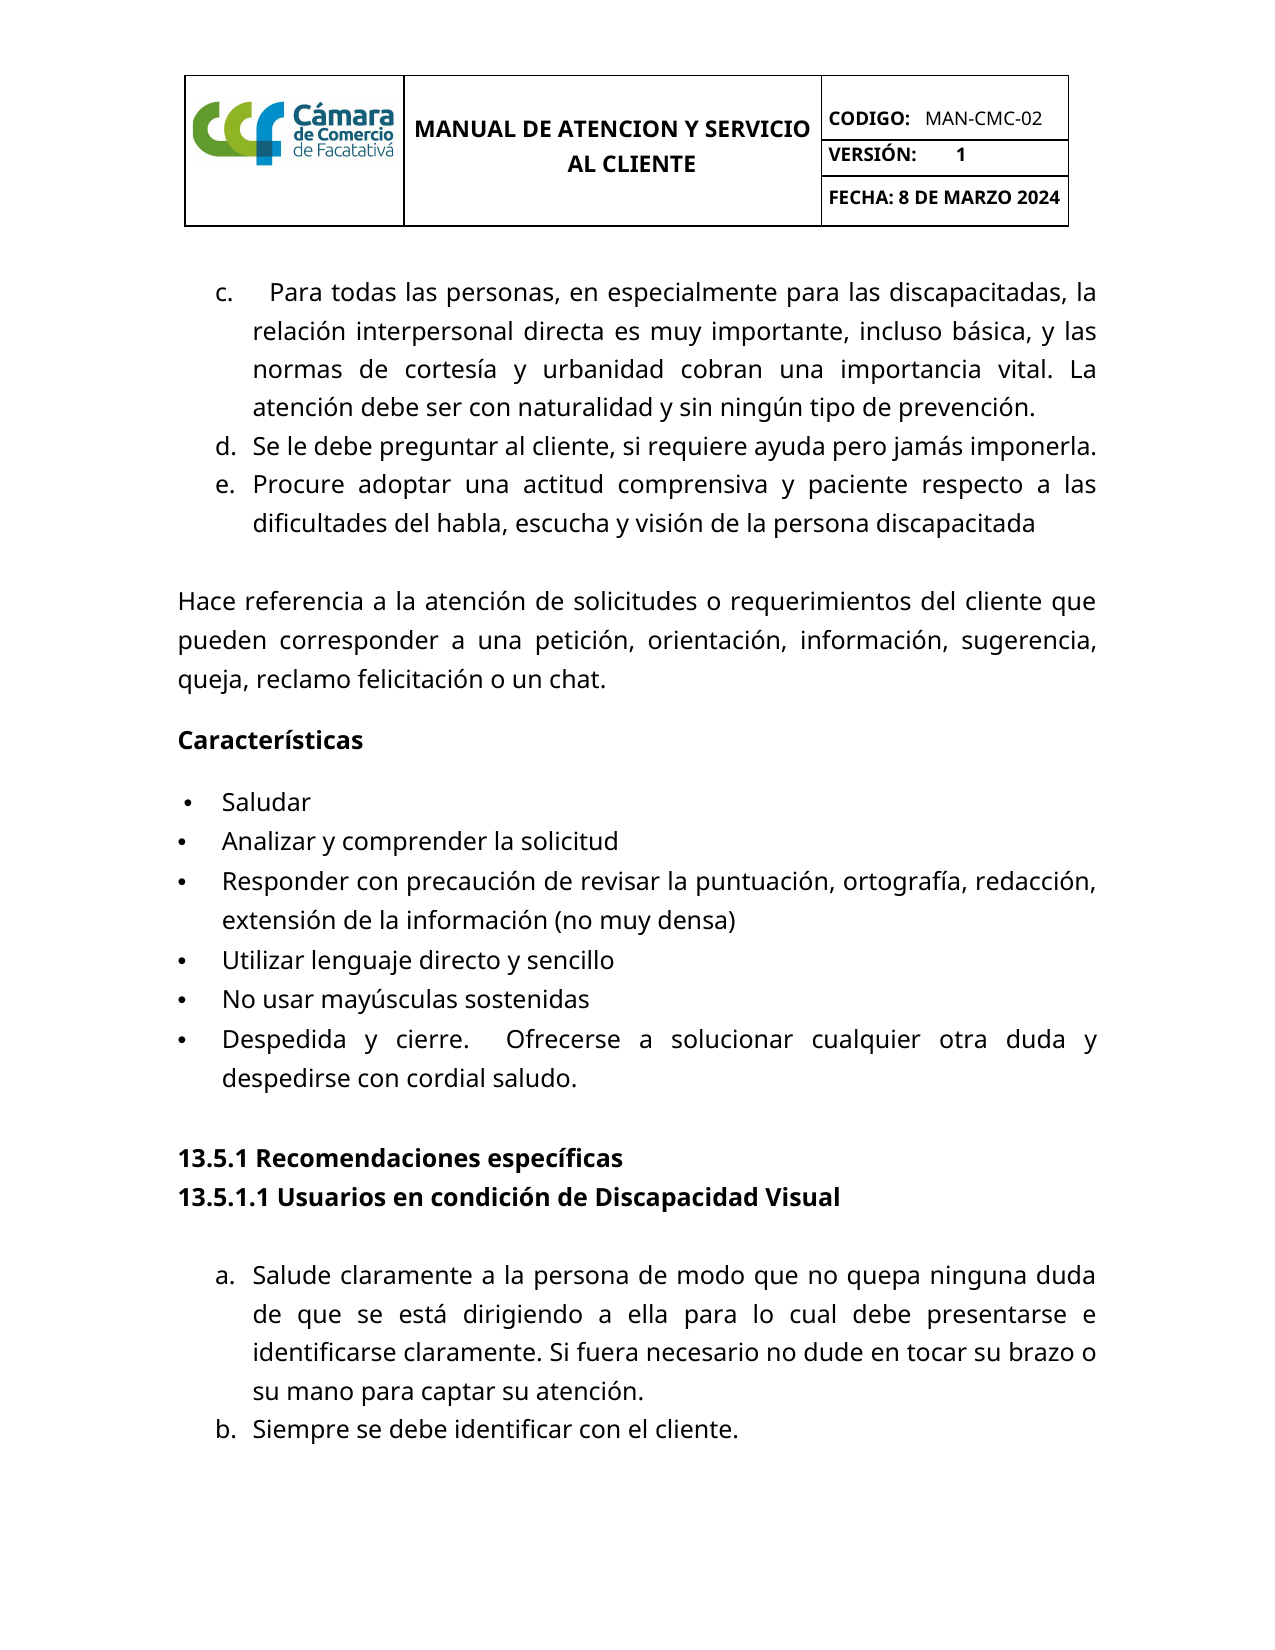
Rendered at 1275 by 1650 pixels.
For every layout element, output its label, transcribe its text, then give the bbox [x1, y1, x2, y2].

list Se le debe preguntar al cliente, si requiere ayuda pero jamás imponerla. [215, 428, 1098, 463]
picture [192, 101, 396, 168]
list Siempre se debe identificar con el cliente. [215, 1412, 1098, 1446]
list Para todas las personas, en especialmente para las discapacitadas, la relación interpersonal directa es muy importante, incluso básica, y las normas de cortesía y urbanidad cobran una importancia vital. La atención debe ser con naturalidad y sin ningún tipo de prevención. [215, 275, 1098, 424]
list No usar mayúsculas sostenidas [177, 982, 1098, 1016]
list Salude claramente a la persona de modo que no quepa ninguna duda de que se está dirigiendo a ella para lo cual debe presentarse e identificarse claramente. Si fuera necesario no dude en tocar su brazo o su mano para captar su atención. [215, 1258, 1098, 1407]
list Utilizar lenguaje directo y sencillo [177, 942, 1098, 977]
list Responder con precaución de revisar la puntuación, ortografía, redacción, extensión de la información (no muy densa) [177, 864, 1098, 937]
list Despedida y cierre. Ofrecerse a solucionar cualquier otra duda y despedirse con cordial saludo. [177, 1022, 1098, 1095]
text Características [177, 722, 1098, 756]
list Analizar y comprender la solicitud [177, 824, 1098, 858]
list Saludar [183, 784, 1098, 818]
subtitle 13.5.1.1 Usuarios en condición de Discapacidad Visual [177, 1180, 1098, 1214]
subtitle 13.5.1 Recomendaciones específicas [177, 1140, 1098, 1174]
text Hace referencia a la atención de solicitudes o requerimientos del cliente que pueden corresponder a una petición, orientación, información, sugerencia, queja, reclamo felicitación o un chat. [177, 583, 1098, 696]
list Procure adoptar una actitud comprensiva y paciente respecto a las dificultades del habla, escucha y visión de la persona discapacitada [215, 467, 1098, 539]
